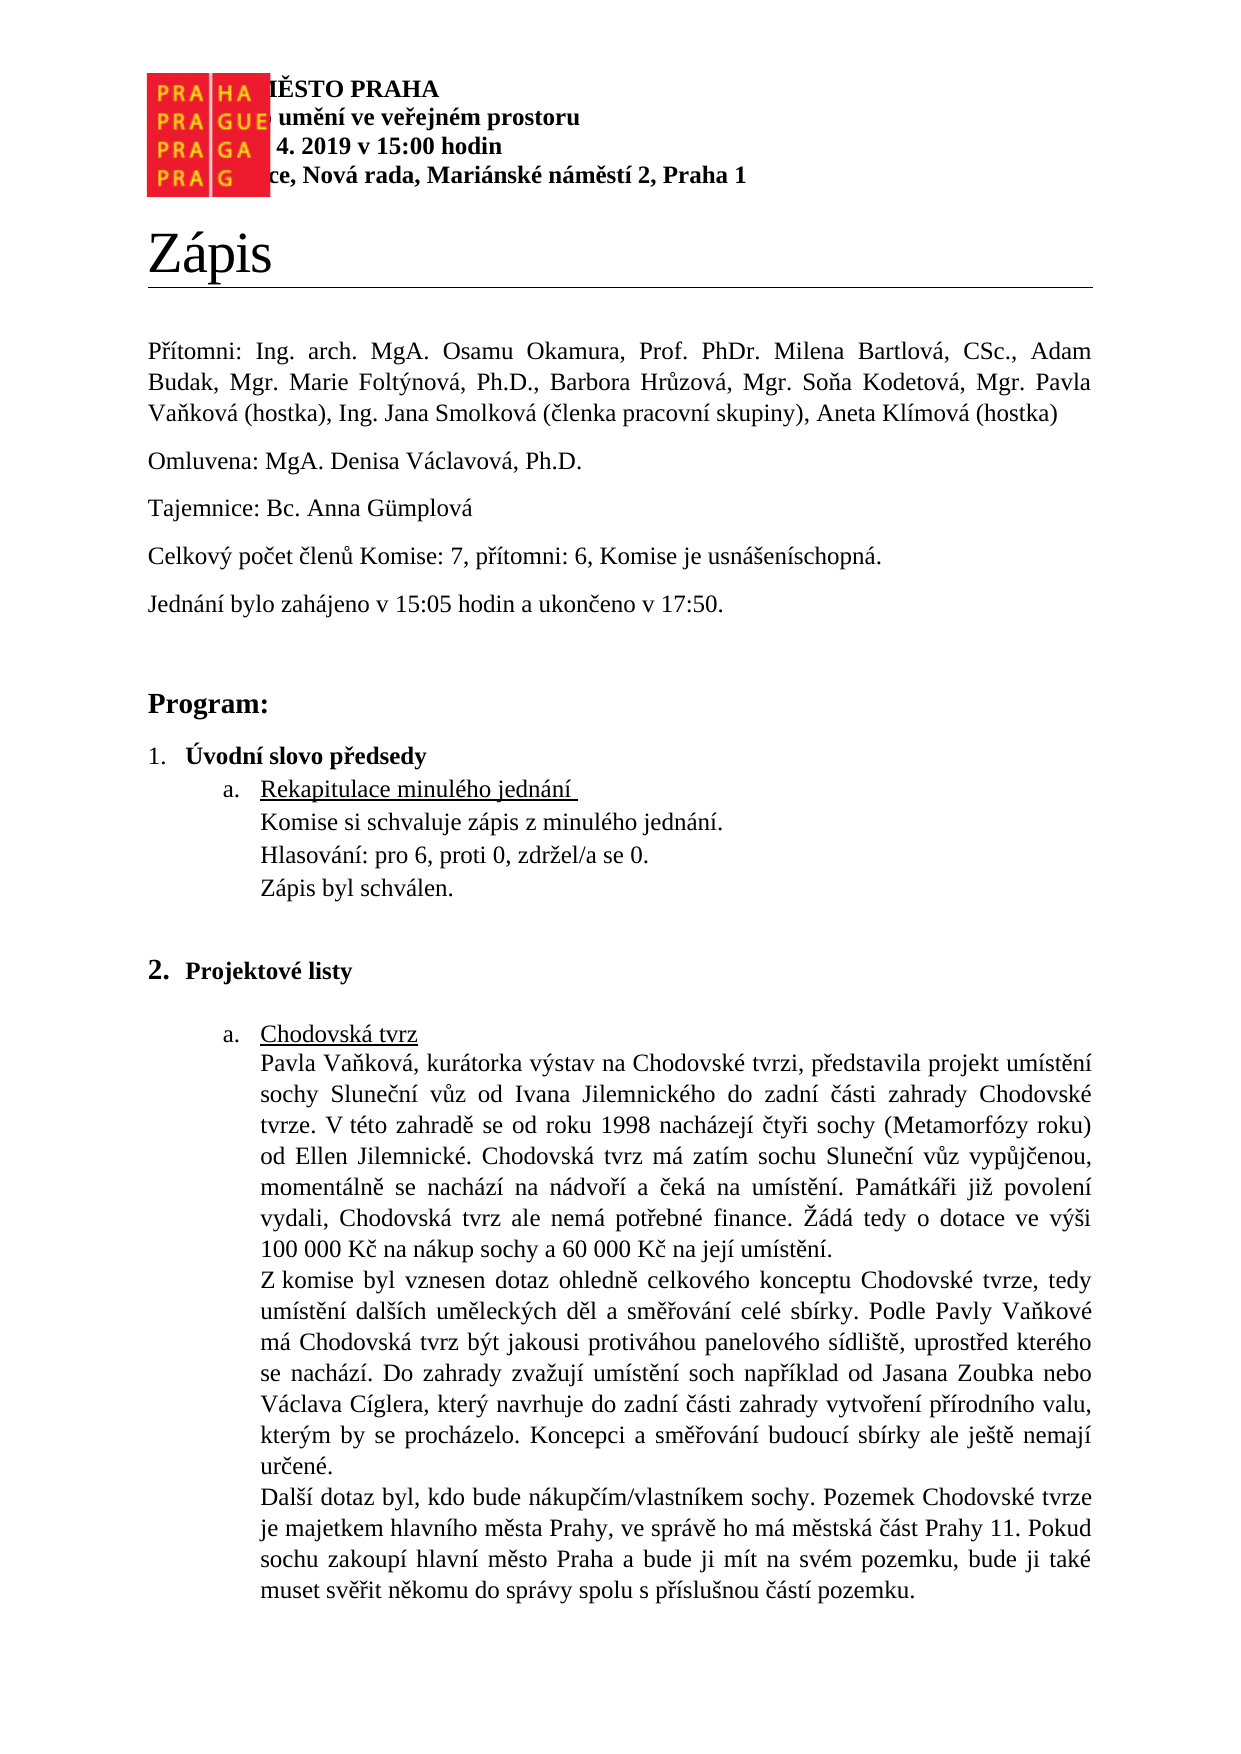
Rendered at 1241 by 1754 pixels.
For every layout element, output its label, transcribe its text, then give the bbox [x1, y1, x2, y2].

text Tajemnice: Bc. Anna Gümplová [148, 493, 1093, 522]
list Úvodní slovo předsedy [148, 741, 1093, 770]
text Program: [148, 686, 1093, 720]
list Rekapitulace minulého jednání [223, 774, 1093, 803]
list Z komise byl vznesen dotaz ohledně celkového konceptu Chodovské tvrze, tedy umístění dalších uměleckých děl a směřování celé sbírky. Podle Pavly Vaňkové má Chodovská tvrz být jakousi protiváhou panelového sídliště, uprostřed kterého se nachází. Do zahrady zvažují umístění soch například od Jasana Zoubka nebo Václava Cíglera, který navrhuje do zadní části zahrady vytvoření přírodního valu, kterým by se procházelo. Koncepci a směřování budoucí sbírky ale ještě nemají určené. [260, 1265, 1093, 1480]
text Přítomni: Ing. arch. MgA. Osamu Okamura, Prof. PhDr. Milena Bartlová, CSc., Adam Budak, Mgr. Marie Foltýnová, Ph.D., Barbora Hrůzová, Mgr. Soňa Kodetová, Mgr. Pavla Vaňková (hostka), Ing. Jana Smolková (členka pracovní skupiny), Aneta Klímová (hostka) [148, 336, 1093, 427]
list Hlasování: pro 6, proti 0, zdržel/a se 0. [260, 841, 1093, 869]
list Zápis byl schválen. [260, 873, 1093, 902]
list Projektové listy [148, 952, 1093, 986]
text Celkový počet členů Komise: 7, přítomni: 6, Komise je usnášeníschopná. [148, 541, 1093, 570]
picture [146, 73, 271, 197]
list Další dotaz byl, kdo bude nákupčím/vlastníkem sochy. Pozemek Chodovské tvrze je majetkem hlavního města Prahy, ve správě ho má městská část Prahy 11. Pokud sochu zakoupí hlavní město Praha a bude ji mít na svém pozemku, bude ji také muset svěřit někomu do správy spolu s příslušnou částí pozemku. [260, 1482, 1093, 1604]
list Pavla Vaňková, kurátorka výstav na Chodovské tvrzi, představila projekt umístění sochy Sluneční vůz od Ivana Jilemnického do zadní části zahrady Chodovské tvrze. V této zahradě se od roku 1998 nacházejí čtyři sochy (Metamorfózy roku) od Ellen Jilemnické. Chodovská tvrz má zatím sochu Sluneční vůz vypůjčenou, momentálně se nachází na nádvoří a čeká na umístění. Památkáři již povolení vydali, Chodovská tvrz ale nemá potřebné finance. Žádá tedy o dotace ve výši 100 000 Kč na nákup sochy a 60 000 Kč na její umístění. [260, 1048, 1093, 1263]
title Zápis [148, 217, 1093, 287]
text Omluvena: MgA. Denisa Václavová, Ph.D. [148, 446, 1093, 474]
list Chodovská tvrz [223, 1019, 1093, 1048]
list Komise si schvaluje zápis z minulého jednání. [260, 807, 1093, 836]
text Jednání bylo zahájeno v 15:05 hodin a ukončeno v 17:50. [148, 589, 1093, 618]
